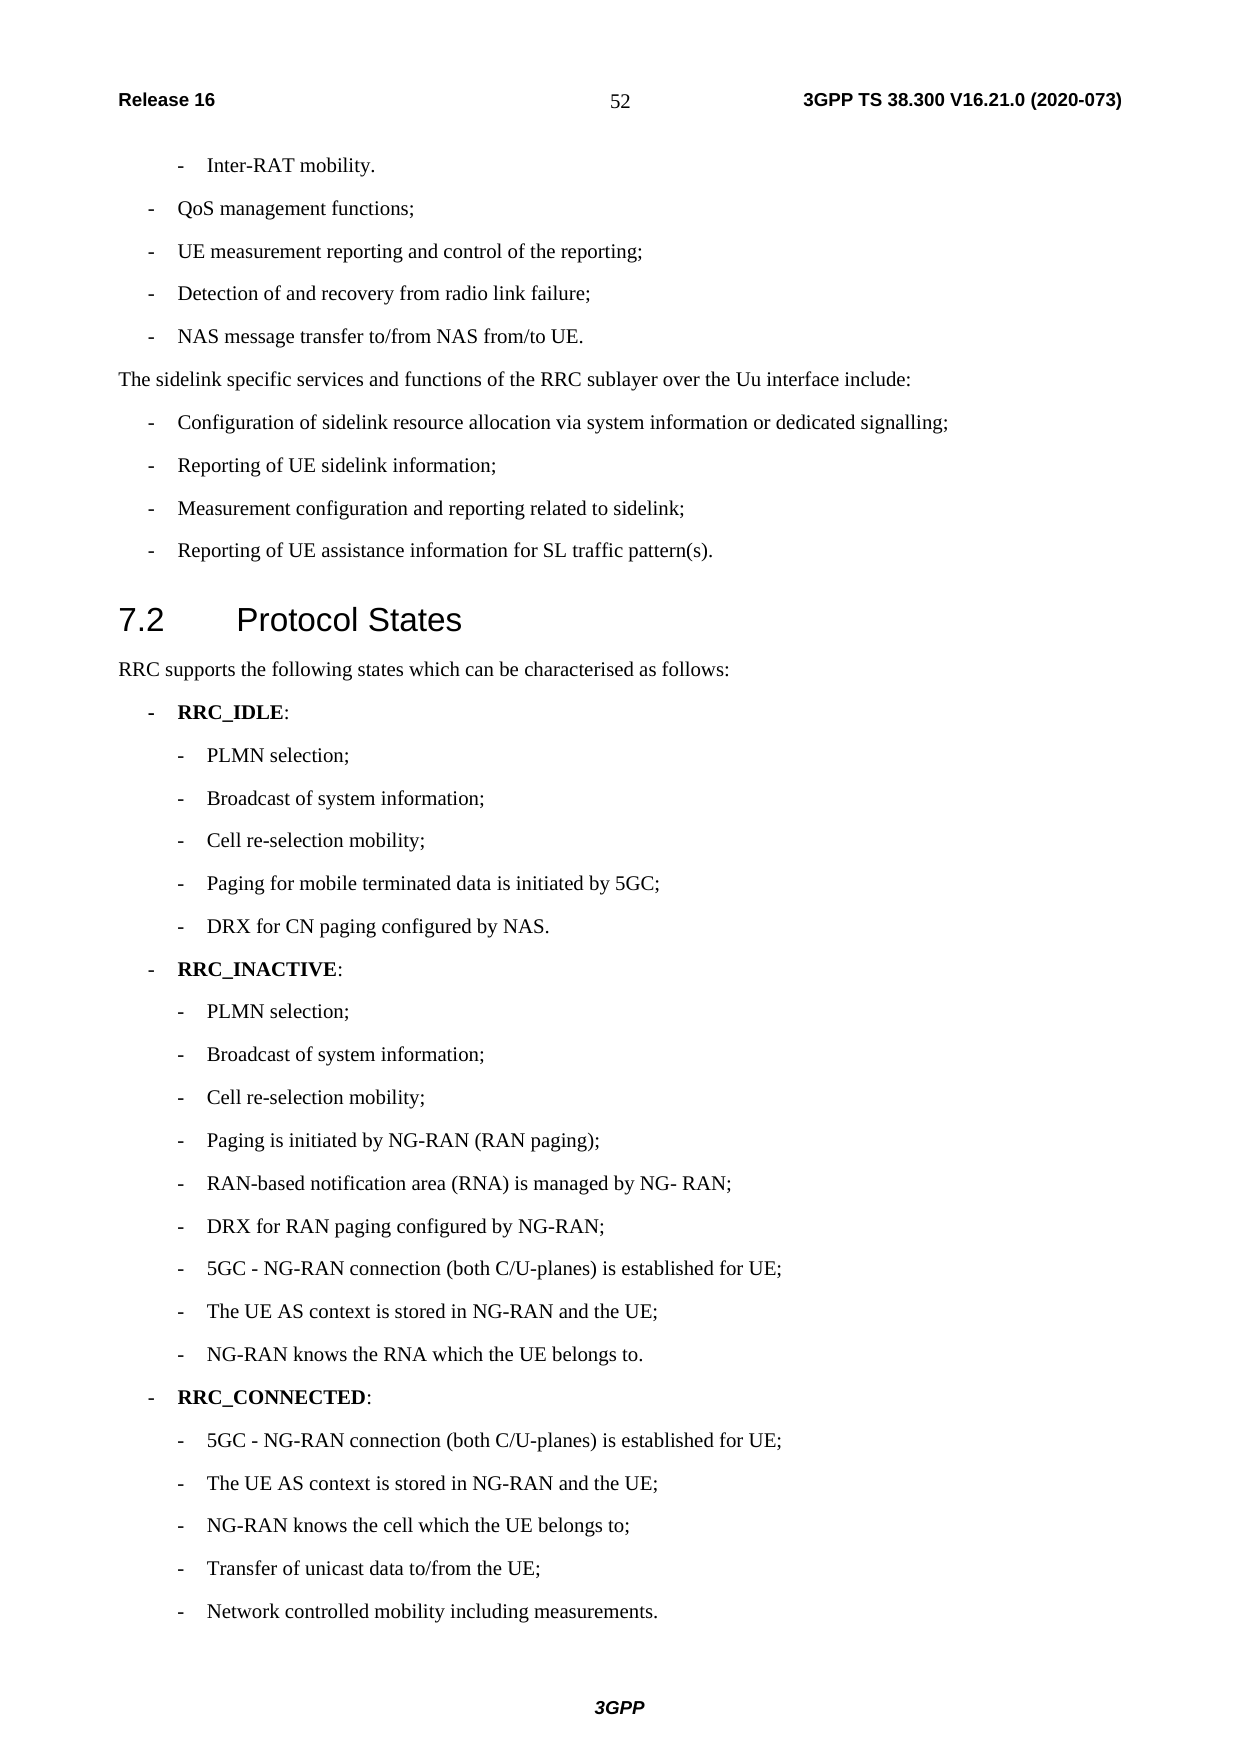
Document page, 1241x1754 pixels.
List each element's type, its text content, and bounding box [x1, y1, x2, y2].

subtitle 7.2 Protocol States [118, 600, 1122, 638]
text - PLMN selection; [177, 743, 1122, 767]
text - QoS management functions; [148, 196, 1122, 220]
text - UE measurement reporting and control of the reporting; [148, 238, 1122, 263]
text - Broadcast of system information; [177, 1042, 1122, 1066]
text - Transfer of unicast data to/from the UE; [177, 1556, 1122, 1580]
text - DRX for RAN paging configured by NG-RAN; [177, 1213, 1122, 1238]
text - NAS message transfer to/from NAS from/to UE. [148, 324, 1122, 348]
text - Paging for mobile terminated data is initiated by 5GC; [177, 871, 1122, 895]
text - The UE AS context is stored in NG-RAN and the UE; [177, 1299, 1122, 1323]
text - Cell re-selection mobility; [177, 828, 1122, 852]
text RRC supports the following states which can be characterised as follows: [118, 657, 1122, 681]
text The sidelink specific services and functions of the RRC sublayer over the Uu interface include: [118, 367, 1122, 391]
text - DRX for CN paging configured by NAS. [177, 914, 1122, 938]
text - Network controlled mobility including measurements. [177, 1599, 1122, 1623]
text - PLMN selection; [177, 999, 1122, 1023]
text - RRC_CONNECTED: [148, 1385, 1122, 1409]
text - Inter-RAT mobility. [177, 153, 1122, 177]
text - 5GC - NG-RAN connection (both C/U-planes) is established for UE; [177, 1428, 1122, 1452]
text - RAN-based notification area (RNA) is managed by NG- RAN; [177, 1171, 1122, 1195]
text - NG-RAN knows the cell which the UE belongs to; [177, 1513, 1122, 1537]
text - Cell re-selection mobility; [177, 1085, 1122, 1109]
text - RRC_IDLE: [148, 700, 1122, 724]
text - 5GC - NG-RAN connection (both C/U-planes) is established for UE; [177, 1256, 1122, 1280]
text - Measurement configuration and reporting related to sidelink; [148, 495, 1122, 519]
text - Detection of and recovery from radio link failure; [148, 281, 1122, 305]
text - NG-RAN knows the RNA which the UE belongs to. [177, 1342, 1122, 1366]
text - Broadcast of system information; [177, 785, 1122, 809]
text - Configuration of sidelink resource allocation via system information or dedicated signalling; [148, 410, 1122, 434]
text - The UE AS context is stored in NG-RAN and the UE; [177, 1470, 1122, 1494]
text - RRC_INACTIVE: [148, 957, 1122, 981]
text - Paging is initiated by NG-RAN (RAN paging); [177, 1128, 1122, 1152]
text - Reporting of UE assistance information for SL traffic pattern(s). [148, 538, 1122, 562]
text - Reporting of UE sidelink information; [148, 453, 1122, 477]
